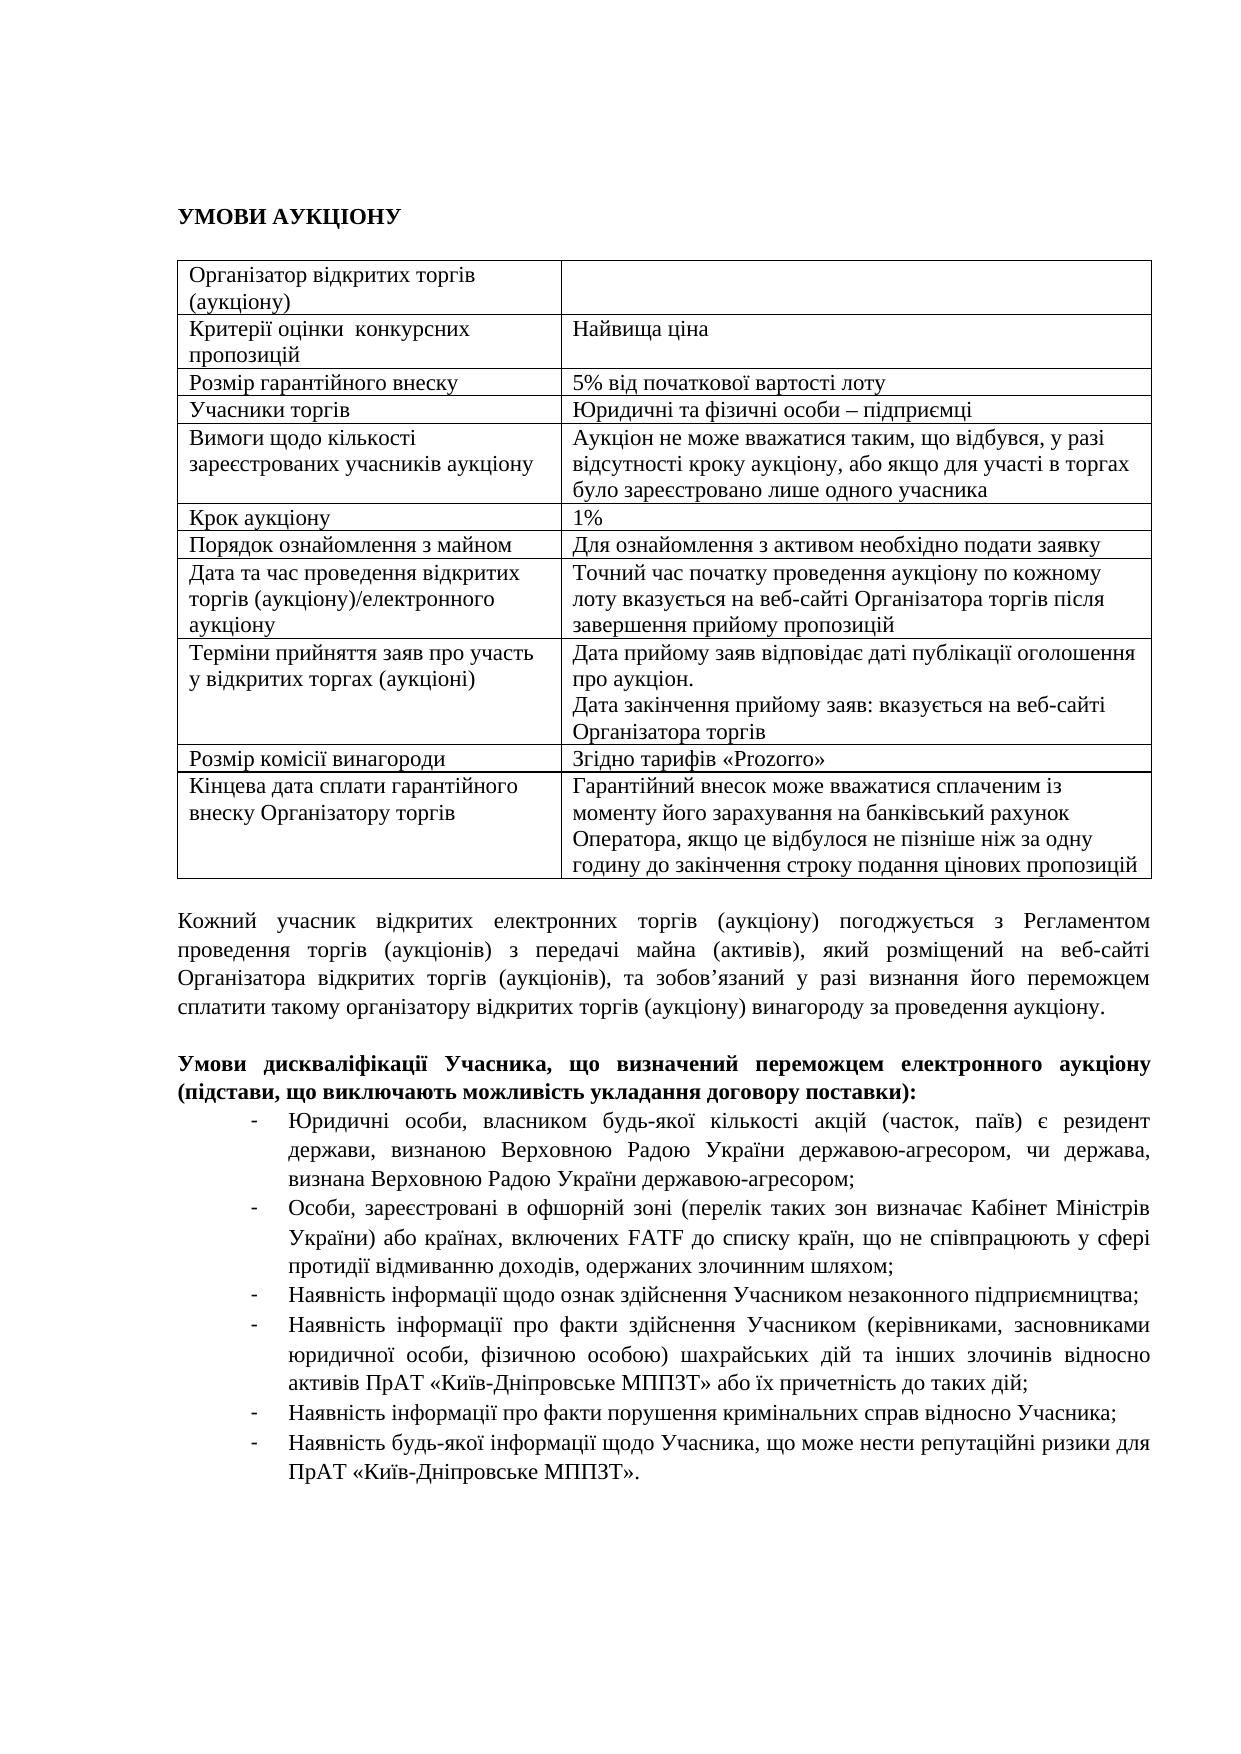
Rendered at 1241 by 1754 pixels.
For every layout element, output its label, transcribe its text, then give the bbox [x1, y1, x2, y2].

table_cell 5% від початкової вартості лоту [562, 369, 1151, 395]
table_cell Для ознайомлення з активом необхідно подати заявку [562, 531, 1151, 557]
table_cell Розмір гарантійного внеску [178, 369, 561, 395]
list Наявність інформації щодо ознак здійснення Учасником незаконного підприємництва; [251, 1280, 1152, 1308]
text УМОВИ АУКЦІОНУ [177, 203, 1152, 230]
table_cell Вимоги щодо кількості зареєстрованих учасників аукціону [178, 424, 561, 503]
table_cell Порядок ознайомлення з майном [178, 531, 561, 557]
table_header [562, 261, 1151, 314]
table_cell Гарантійний внесок може вважатися сплаченим із моменту його зарахування на банківський рахунок Оператора, якщо це відбулося не пізніше ніж за одну годину до закінчення строку подання цінових пропозицій [562, 773, 1151, 878]
list Юридичні особи, власником будь-якої кількості акцій (часток, паїв) є резидент держави, визнаною Верховною Радою України державою-агресором, чи держава, визнана Верховною Радою України державою-агресором; [251, 1106, 1152, 1191]
text Кожний учасник відкритих електронних торгів (аукціону) погоджується з Регламентом проведення торгів (аукціонів) з передачі майна (активів), який розміщений на веб-сайті Організатора відкритих торгів (аукціонів), та зобов’язаний у разі визнання його переможцем сплатити такому організатору відкритих торгів (аукціону) винагороду за проведення аукціону. [177, 907, 1152, 1019]
table_cell Згідно тарифів «Prozorro» [562, 745, 1151, 771]
table_cell Точний час початку проведення аукціону по кожному лоту вказується на веб-сайті Організатора торгів після завершення прийому пропозицій [562, 559, 1151, 638]
list Наявність інформації про факти здійснення Учасником (керівниками, засновниками юридичної особи, фізичною особою) шахрайських дій та інших злочинів відносно активів ПрАТ «Київ-Дніпровське МППЗТ» або їх причетність до таких дій; [251, 1311, 1152, 1396]
table_cell Дата та час проведення відкритих торгів (аукціону)/електронного аукціону [178, 559, 561, 638]
table_cell Учасники торгів [178, 396, 561, 423]
table_header Організатор відкритих торгів (аукціону) [178, 261, 561, 314]
list Наявність будь-якої інформації щодо Учасника, що може нести репутаційні ризики для ПрАТ «Київ-Дніпровське МППЗТ». [251, 1428, 1152, 1484]
list Наявність інформації про факти порушення кримінальних справ відносно Учасника; [251, 1398, 1152, 1426]
table_cell Терміни прийняття заяв про участь у відкритих торгах (аукціоні) [178, 639, 561, 744]
table_cell Критерії оцінки конкурсних пропозицій [178, 315, 561, 368]
text Умови дискваліфікації Учасника, що визначений переможцем електронного аукціону (підстави, що виключають можливість укладання договору поставки): [177, 1049, 1152, 1104]
table_cell Юридичні та фізичні особи – підприємці [562, 396, 1151, 423]
table_cell Аукціон не може вважатися таким, що відбувся, у разі відсутності кроку аукціону, або якщо для участі в торгах було зареєстровано лише одного учасника [562, 424, 1151, 503]
table_cell Кінцева дата сплати гарантійного внеску Організатору торгів [178, 773, 561, 878]
table_cell Дата прийому заяв відповідає даті публікації оголошення про аукціон. Дата закінчення прийому заяв: вказується на веб-сайті Організатора торгів [562, 639, 1151, 744]
table_cell Найвища ціна [562, 315, 1151, 368]
table_cell Крок аукціону [178, 504, 561, 530]
table_cell 1% [562, 504, 1151, 530]
table_cell Розмір комісії винагороди [178, 745, 561, 771]
list Особи, зареєстровані в офшорній зоні (перелік таких зон визначає Кабінет Міністрів України) або країнах, включених FATF до списку країн, що не співпрацюють у сфері протидії відмиванню доходів, одержаних злочинним шляхом; [251, 1193, 1152, 1278]
